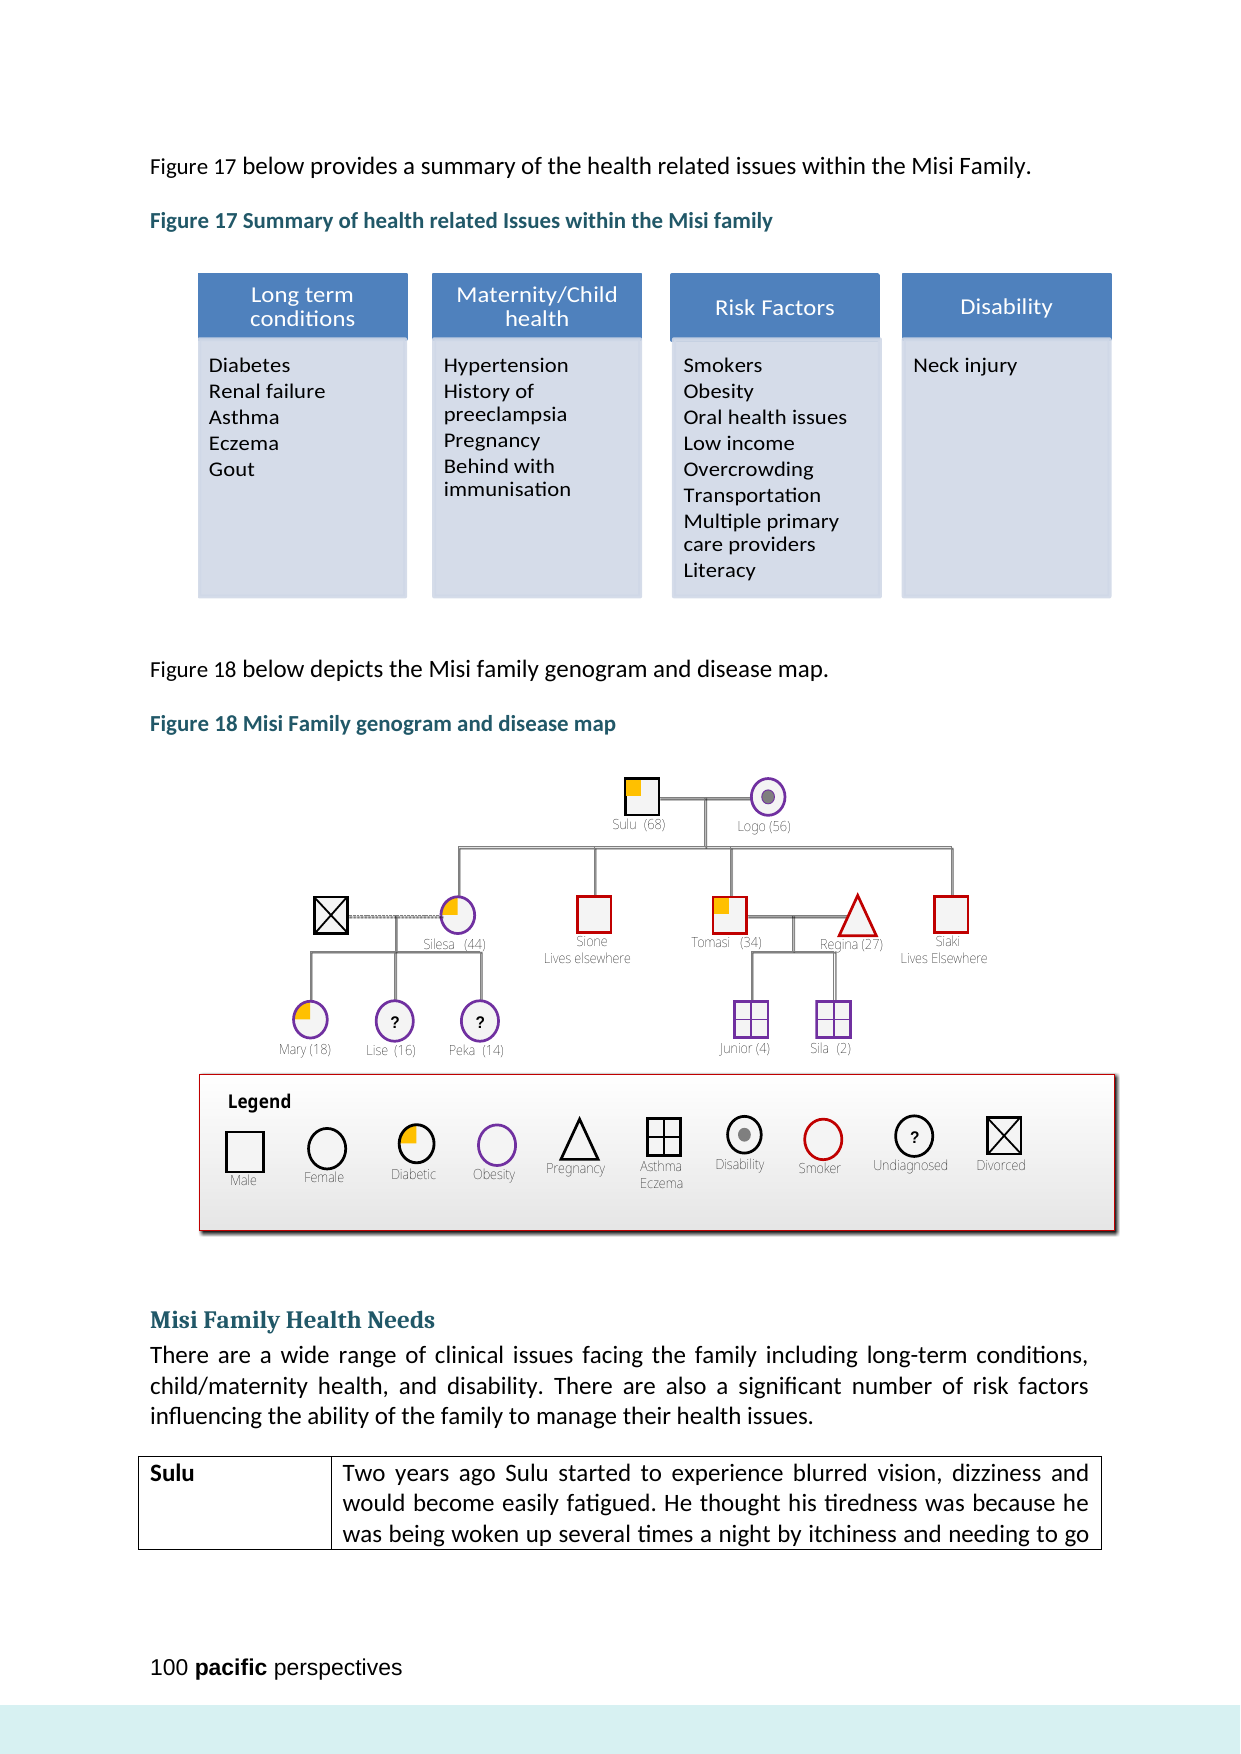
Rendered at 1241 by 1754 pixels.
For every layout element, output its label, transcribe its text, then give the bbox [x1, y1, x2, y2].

text Figure 18 Misi Family genogram and disease map [150, 709, 1090, 737]
list Figure 18 below depicts the Misi family genogram and disease map. [150, 654, 1090, 684]
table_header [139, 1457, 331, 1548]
text There are a wide range of clinical issues facing the family including long-term conditions, child/maternity health, and disability. There are also a significant number of risk factors influencing the ability of the family to manage their health issues. [150, 1339, 1090, 1431]
text Figure 17 below provides a summary of the health related issues within the Misi Family. [150, 150, 1090, 181]
subtitle Misi Family Health Needs [150, 1306, 1090, 1335]
text Figure 17 Summary of health related Issues within the Misi family [150, 206, 1090, 234]
picture [0, 1705, 1241, 1754]
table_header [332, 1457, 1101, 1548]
